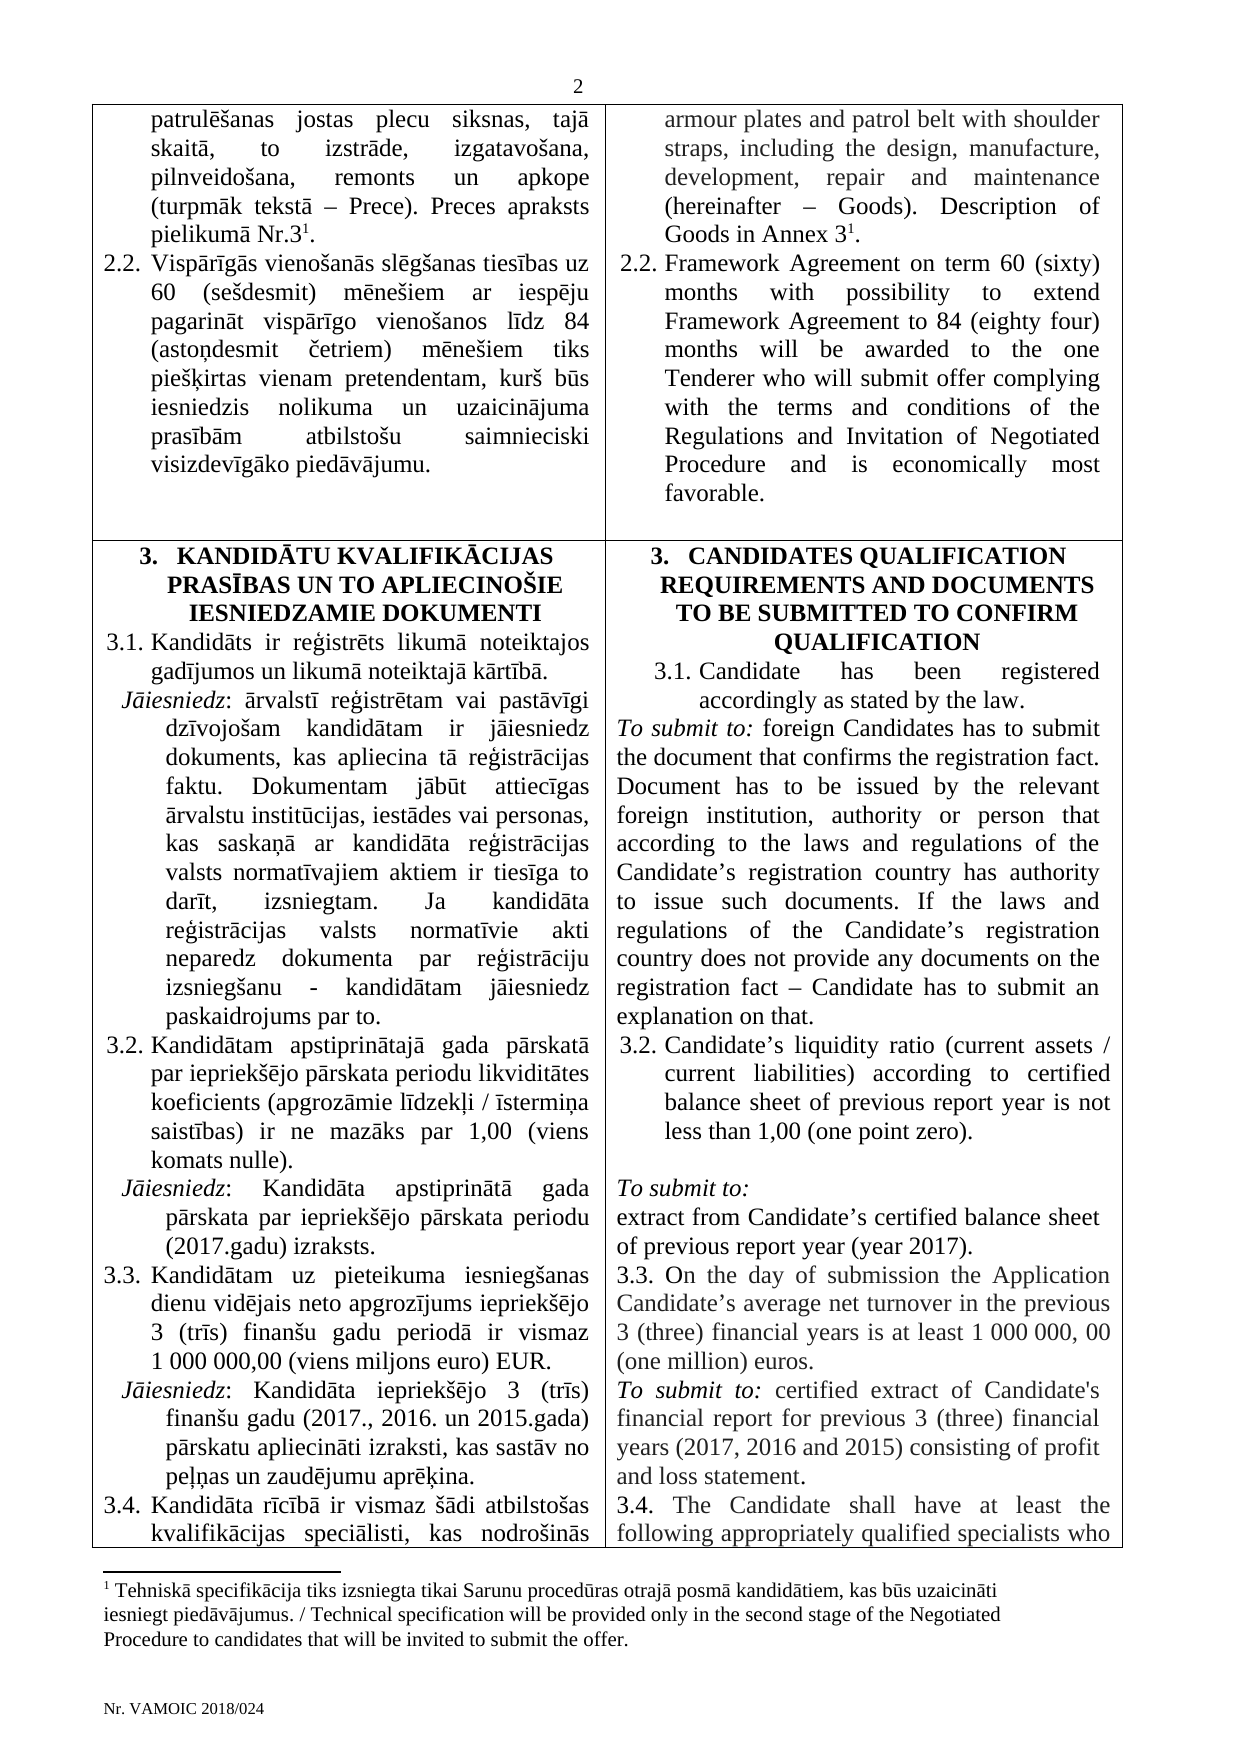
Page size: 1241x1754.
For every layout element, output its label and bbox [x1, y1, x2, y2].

table_cell [606, 105, 1122, 540]
table_cell [93, 105, 605, 540]
table_cell [93, 541, 605, 1547]
table_cell [606, 541, 1122, 1547]
